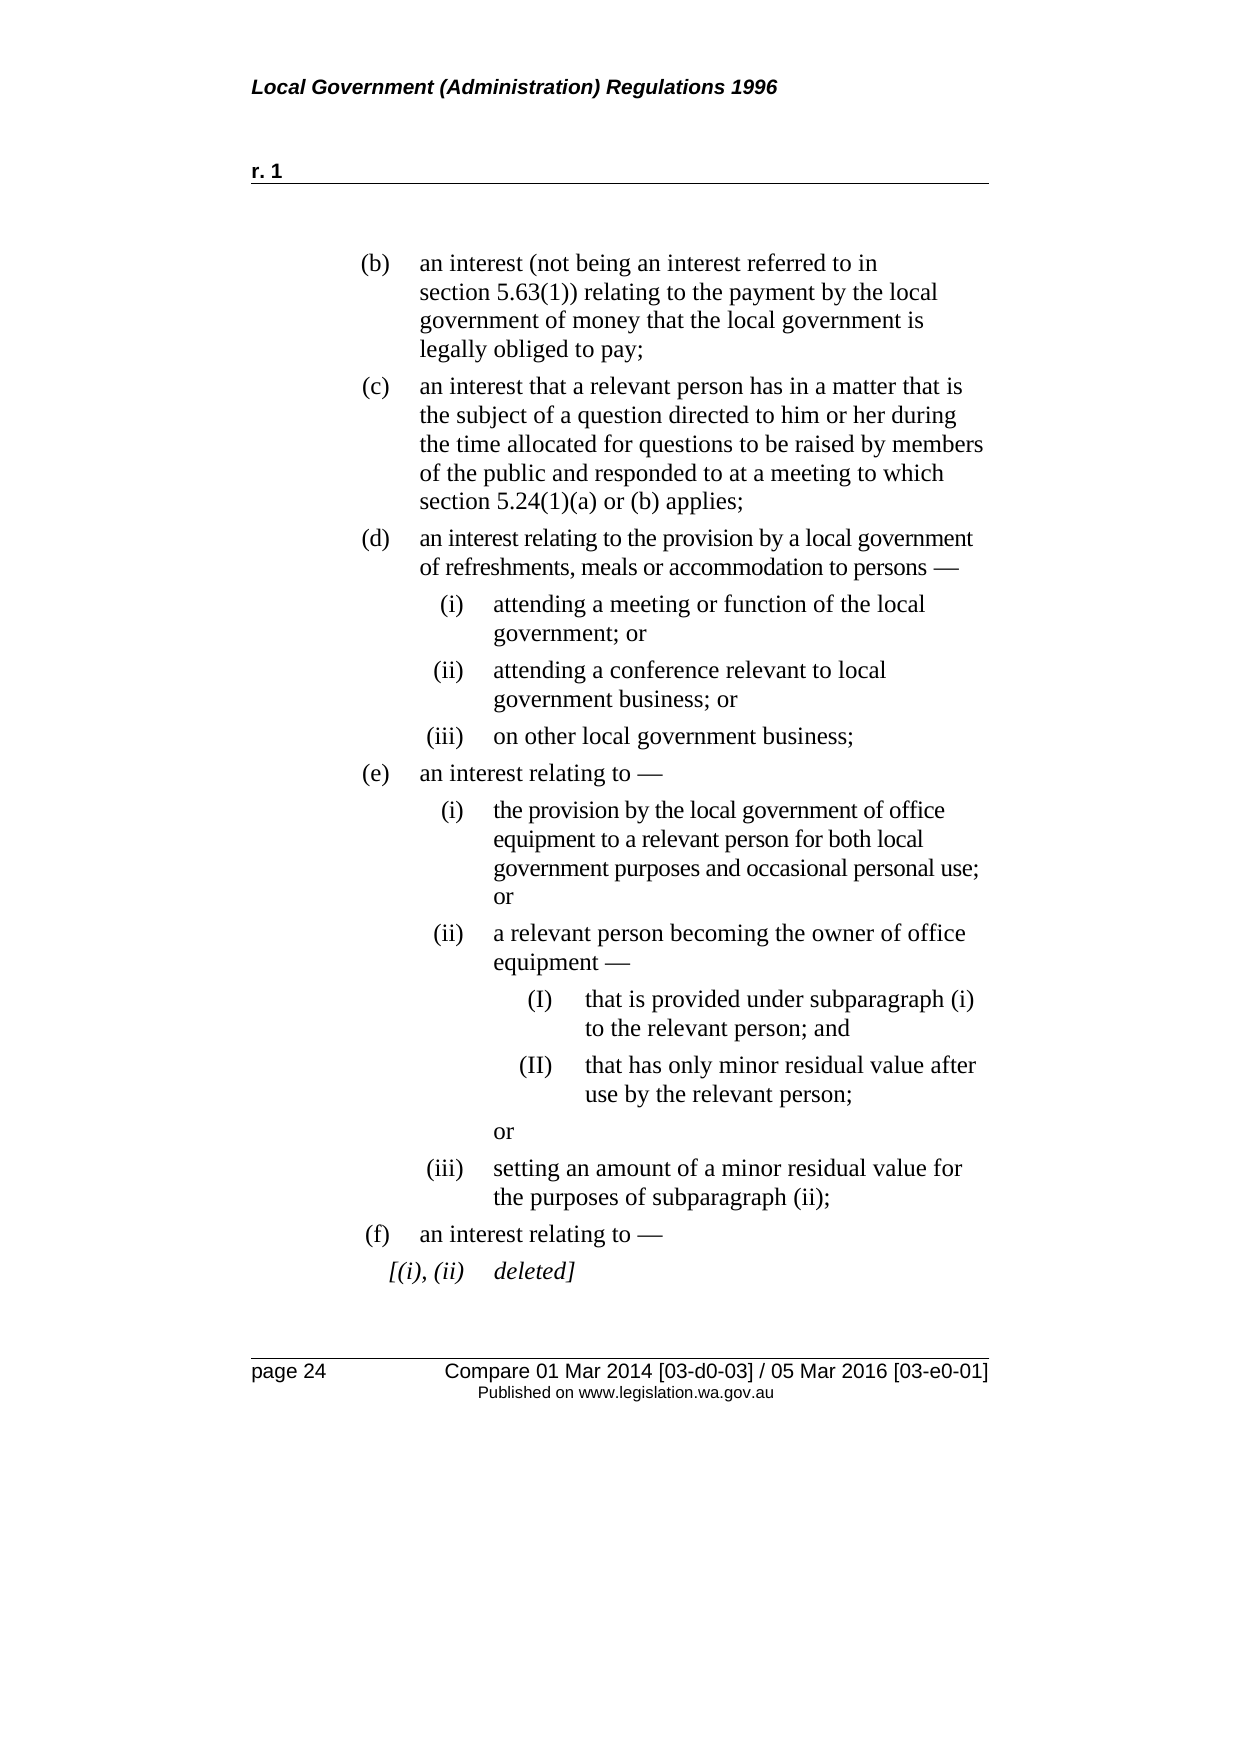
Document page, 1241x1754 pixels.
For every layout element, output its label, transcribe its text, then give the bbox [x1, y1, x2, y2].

text (II) that has only minor residual value after use by the relevant person; [251, 1050, 989, 1108]
text [(i), (ii) deleted] [251, 1256, 989, 1285]
text (e) an interest relating to — [251, 758, 989, 787]
text (I) that is provided under subparagraph (i) to the relevant person; and [251, 984, 989, 1042]
text (ii) attending a conference relevant to local government business; or [251, 655, 989, 713]
text (d) an interest relating to the provision by a local government of refreshments, meals or accommodation to persons — [251, 523, 989, 581]
text (i) the provision by the local government of office equipment to a relevant person for both local government purposes and occasional personal use; or [251, 795, 989, 910]
text (iii) setting an amount of a minor residual value for the purposes of subparagraph (ii); [251, 1153, 989, 1211]
text (i) attending a meeting or function of the local government; or [251, 589, 989, 647]
text (b) an interest (not being an interest referred to in section 5.63(1)) relating to the payment by the local government of money that the local government is legally obliged to pay; [251, 248, 989, 363]
text (iii) on other local government business; [251, 721, 989, 750]
text (c) an interest that a relevant person has in a matter that is the subject of a question directed to him or her during the time allocated for questions to be raised by members of the public and responded to at a meeting to which section 5.24(1)(a) or (b) applies; [251, 371, 989, 515]
text (ii) a relevant person becoming the owner of office equipment — [251, 918, 989, 976]
text (f) an interest relating to — [251, 1219, 989, 1248]
text or [251, 1116, 989, 1145]
